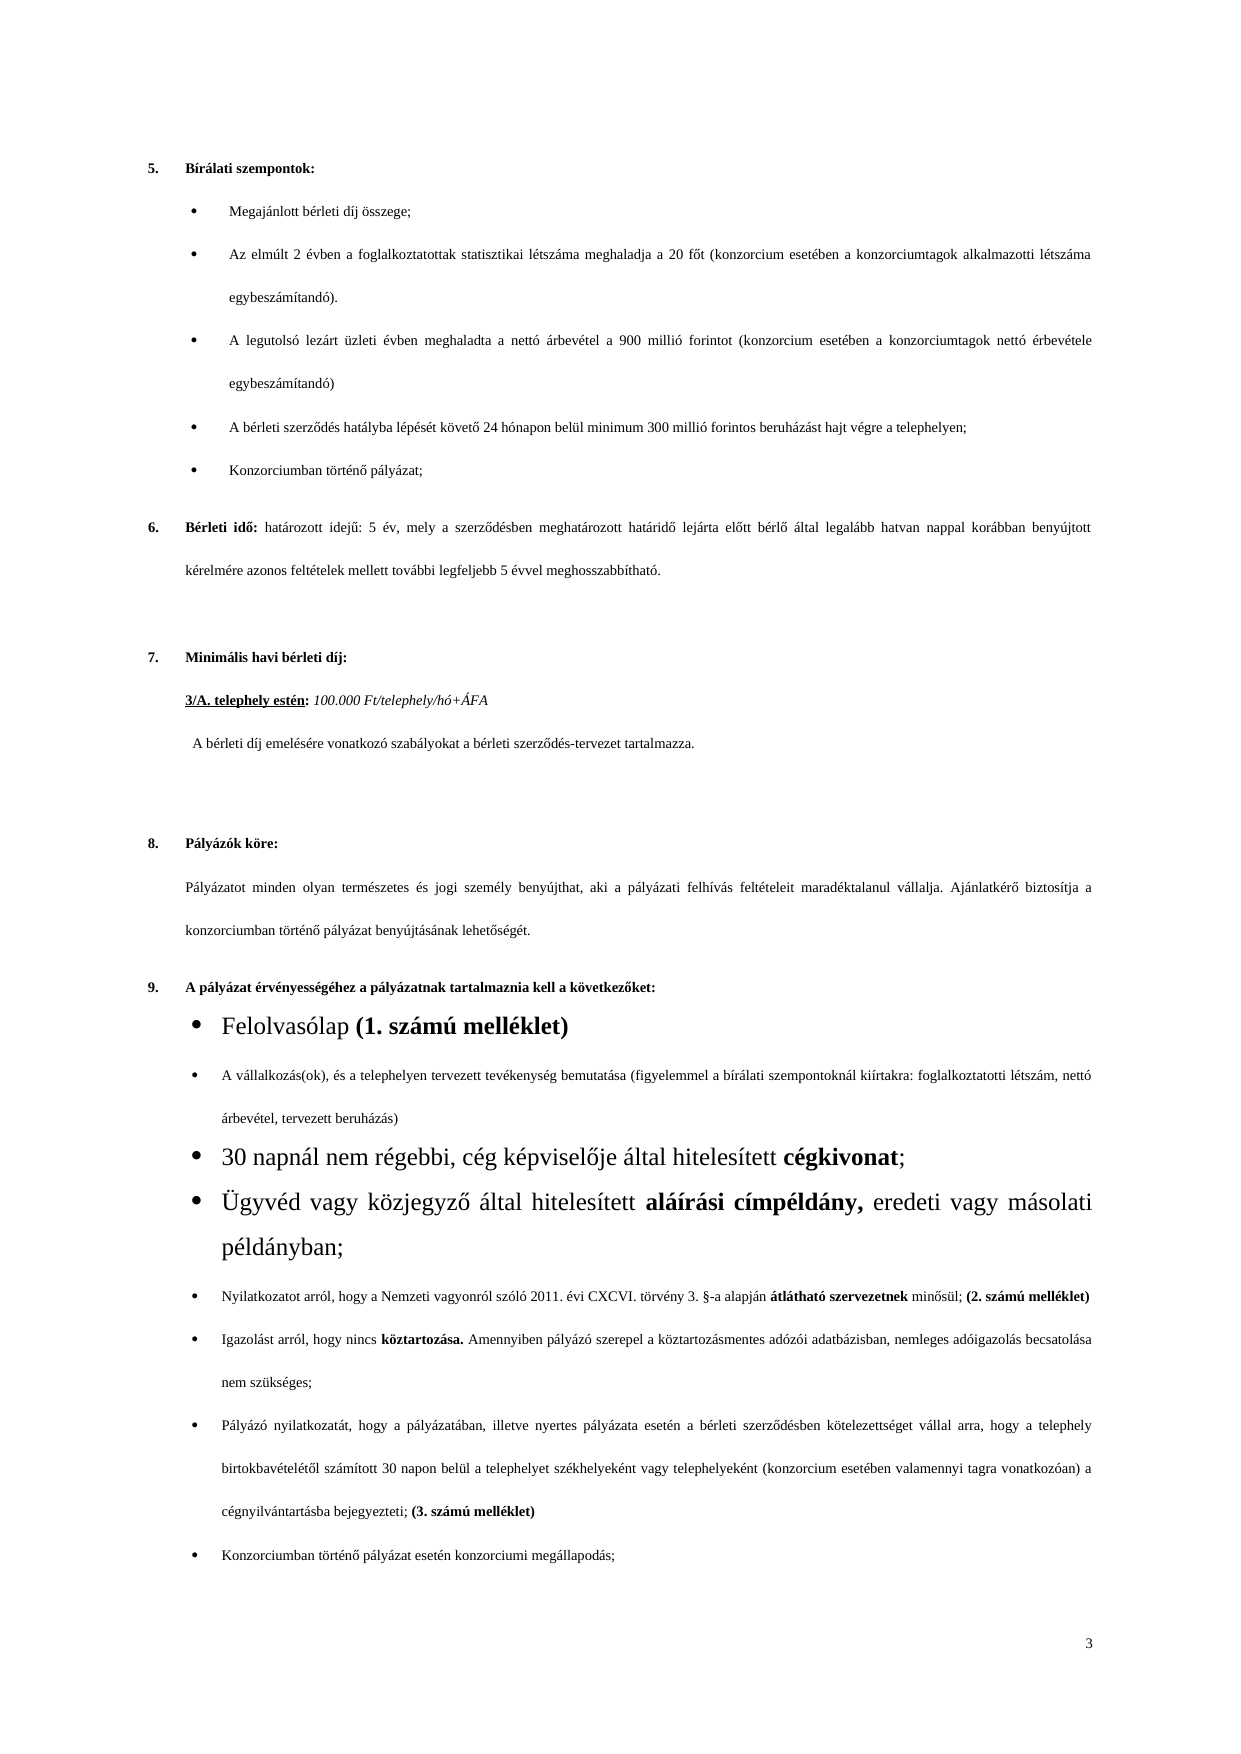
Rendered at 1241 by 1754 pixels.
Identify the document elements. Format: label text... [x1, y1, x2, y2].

list Konzorciumban történő pályázat; [191, 449, 1093, 478]
list Igazolást arról, hogy nincs köztartozása. Amennyiben pályázó szerepel a köztartozásmentes adózói adatbázisban, nemleges adóigazolás becsatolása nem szükséges; [192, 1319, 1093, 1391]
list A pályázat érvényességéhez a pályázatnak tartalmaznia kell a következőket: [148, 967, 1093, 996]
list 30 napnál nem régebbi, cég képviselője által hitelesített cégkivonat; [192, 1141, 1093, 1171]
text A bérleti díj emelésére vonatkozó szabályokat a bérleti szerződés-tervezet tartalmazza. [192, 723, 1093, 751]
list Megajánlott bérleti díj összege; [191, 191, 1093, 219]
list Minimális havi bérleti díj: [148, 636, 1093, 665]
list Felolvasólap (1. számú melléklet) [192, 1010, 1093, 1040]
list Az elmúlt 2 évben a foglalkoztatottak statisztikai létszáma meghaladja a 20 főt (konzorcium esetében a konzorciumtagok alkalmazotti létszáma egybeszámítandó). [191, 234, 1093, 306]
list A vállalkozás(ok), és a telephelyen tervezett tevékenység bemutatása (figyelemmel a bírálati szempontoknál kiírtakra: foglalkoztatotti létszám, nettó árbevétel, tervezett beruházás) [192, 1055, 1093, 1127]
list Nyilatkozatot arról, hogy a Nemzeti vagyonról szóló 2011. évi CXCVI. törvény 3. §-a alapján átlátható szervezetnek minősül; (2. számú melléklet) [192, 1276, 1093, 1304]
list 3/A. telephely estén: 100.000 Ft/telephely/hó+ÁFA [185, 679, 1093, 708]
list Bírálati szempontok: [148, 148, 1093, 176]
list Ügyvéd vagy közjegyző által hitelesített aláírási címpéldány, eredeti vagy másolati példányban; [192, 1186, 1093, 1261]
list Pályázók köre: [148, 823, 1093, 852]
list A bérleti szerződés hatályba lépését követő 24 hónapon belül minimum 300 millió forintos beruházást hajt végre a telephelyen; [191, 406, 1093, 435]
list Pályázó nyilatkozatát, hogy a pályázatában, illetve nyertes pályázata esetén a bérleti szerződésben kötelezettséget vállal arra, hogy a telephely birtokbavételétől számított 30 napon belül a telephelyet székhelyeként vagy telephelyeként (konzorcium esetében valamennyi tagra vonatkozóan) a cégnyilvántartásba bejegyezteti; (3. számú melléklet) [192, 1405, 1093, 1520]
list A legutolsó lezárt üzleti évben meghaladta a nettó árbevétel a 900 millió forintot (konzorcium esetében a konzorciumtagok nettó érbevétele egybeszámítandó) [191, 320, 1093, 392]
list Bérleti idő: határozott idejű: 5 év, mely a szerződésben meghatározott határidő lejárta előtt bérlő által legalább hatvan nappal korábban benyújtott kérelmére azonos feltételek mellett további legfeljebb 5 évvel meghosszabbítható. [148, 507, 1093, 579]
list Konzorciumban történő pályázat esetén konzorciumi megállapodás; [192, 1534, 1093, 1563]
list Pályázatot minden olyan természetes és jogi személy benyújthat, aki a pályázati felhívás feltételeit maradéktalanul vállalja. Ajánlatkérő biztosítja a konzorciumban történő pályázat benyújtásának lehetőségét. [185, 866, 1093, 938]
